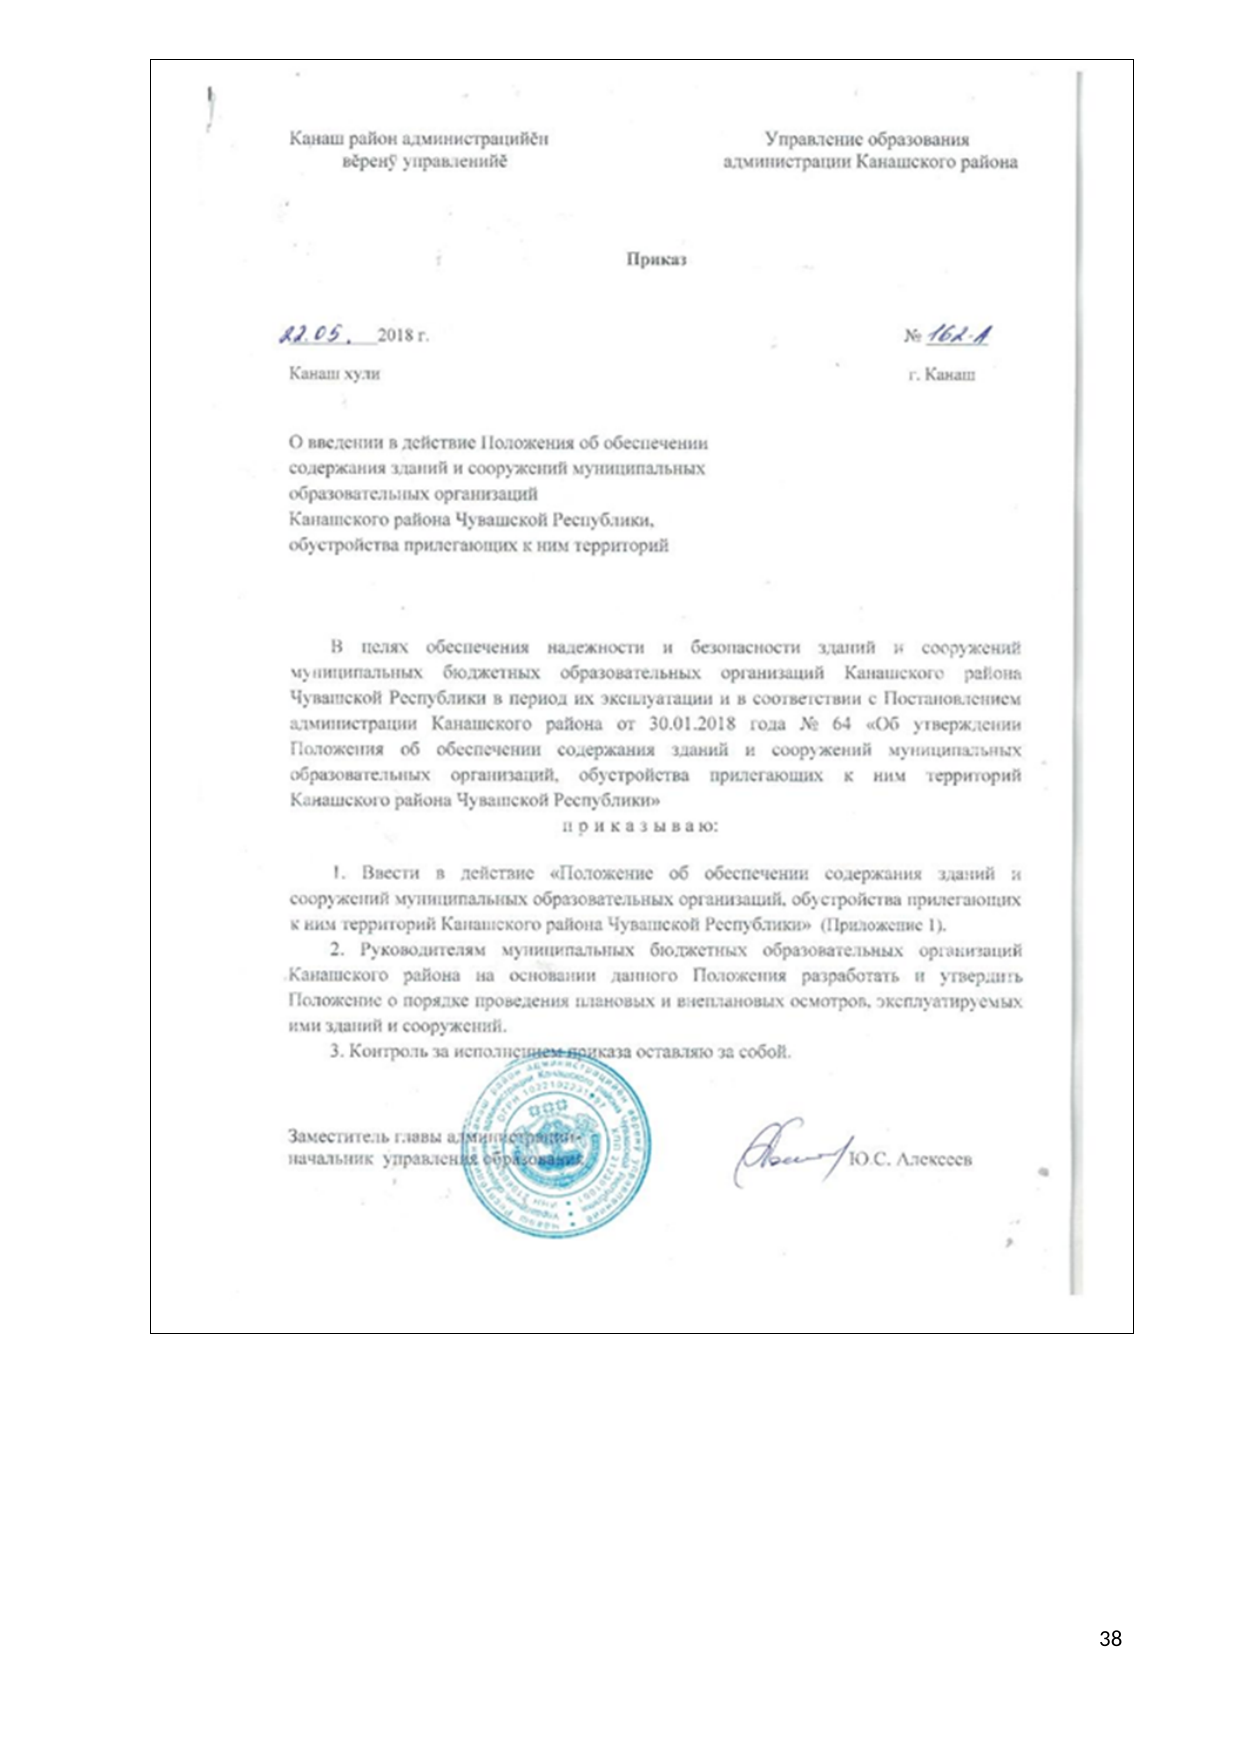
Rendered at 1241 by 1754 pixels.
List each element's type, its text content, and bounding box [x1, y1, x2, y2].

table_cell Приложение 6 [151, 60, 1133, 1333]
picture [187, 60, 1097, 1309]
